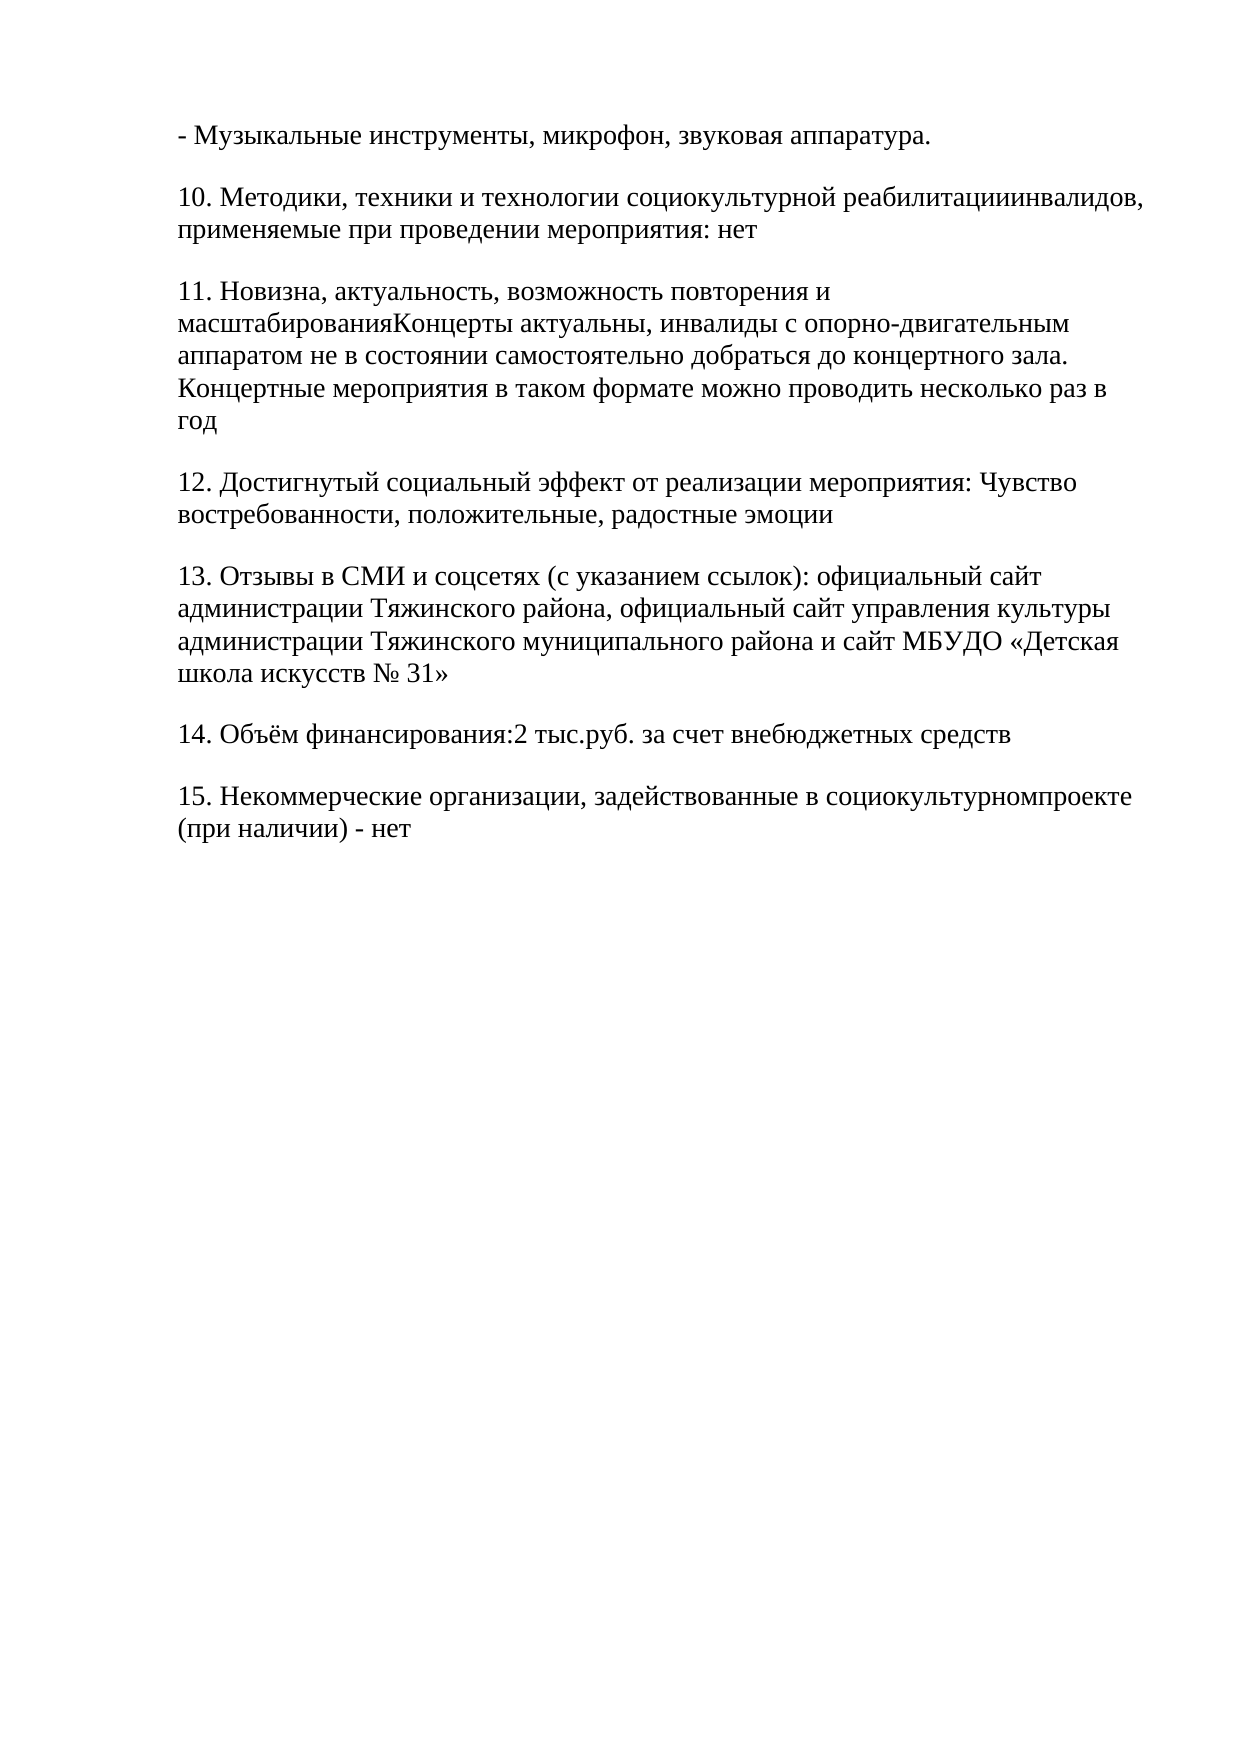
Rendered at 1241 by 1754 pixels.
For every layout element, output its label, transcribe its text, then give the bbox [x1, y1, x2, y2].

text 10. Методики, техники и технологии социокультурной реабилитацииинвалидов, применяемые при проведении мероприятия: нет [177, 180, 1152, 244]
text 15. Некоммерческие организации, задействованные в социокультурномпроекте (при наличии) - нет [177, 779, 1152, 844]
text 12. Достигнутый социальный эффект от реализации мероприятия: Чувство востребованности, положительные, радостные эмоции [177, 465, 1152, 529]
text 13. Отзывы в СМИ и соцсетях (с указанием ссылок): официальный сайт администрации Тяжинского района, официальный сайт управления культуры администрации Тяжинского муниципального района и сайт МБУДО «Детская школа искусств № 31» [177, 559, 1152, 688]
text - Музыкальные инструменты, микрофон, звуковая аппаратура. [177, 118, 1152, 151]
text 11. Новизна, актуальность, возможность повторения и масштабированияКонцерты актуальны, инвалиды с опорно-двигательным аппаратом не в состоянии самостоятельно добраться до концертного зала. Концертные мероприятия в таком формате можно проводить несколько раз в год [177, 274, 1152, 436]
text 14. Объём финансирования:2 тыс.руб. за счет внебюджетных средств [177, 717, 1152, 750]
